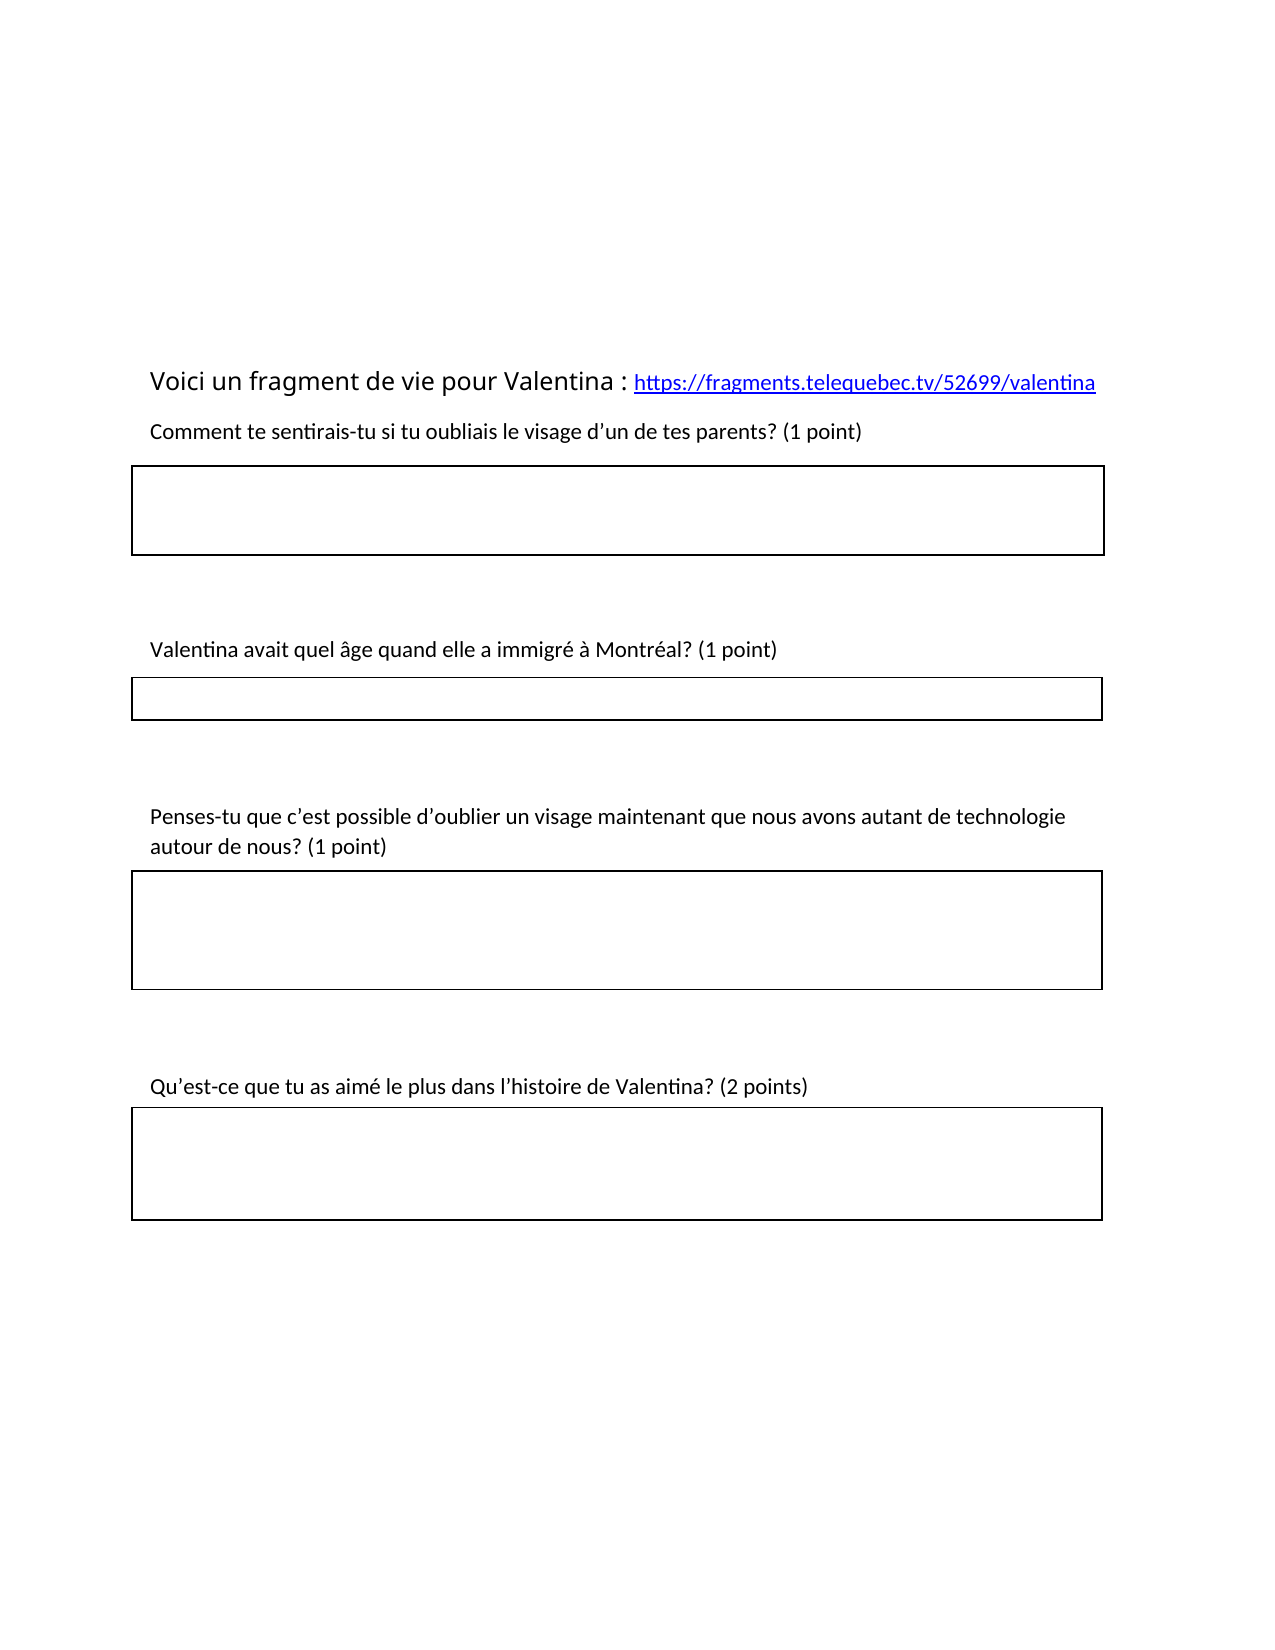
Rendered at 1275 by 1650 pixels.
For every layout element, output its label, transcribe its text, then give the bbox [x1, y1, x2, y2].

text Comment te sentirais-tu si tu oubliais le visage d’un de tes parents? (1 point) [150, 417, 1125, 445]
text Penses-tu que c’est possible d’oublier un visage maintenant que nous avons autant de technologie autour de nous? (1 point) [150, 802, 1125, 860]
text Voici un fragment de vie pour Valentina : https://fragments.telequebec.tv/52699/valentina [150, 364, 1125, 398]
text Valentina avait quel âge quand elle a immigré à Montréal? (1 point) [150, 635, 1125, 663]
text Qu’est-ce que tu as aimé le plus dans l’histoire de Valentina? (2 points) [150, 1072, 1125, 1100]
